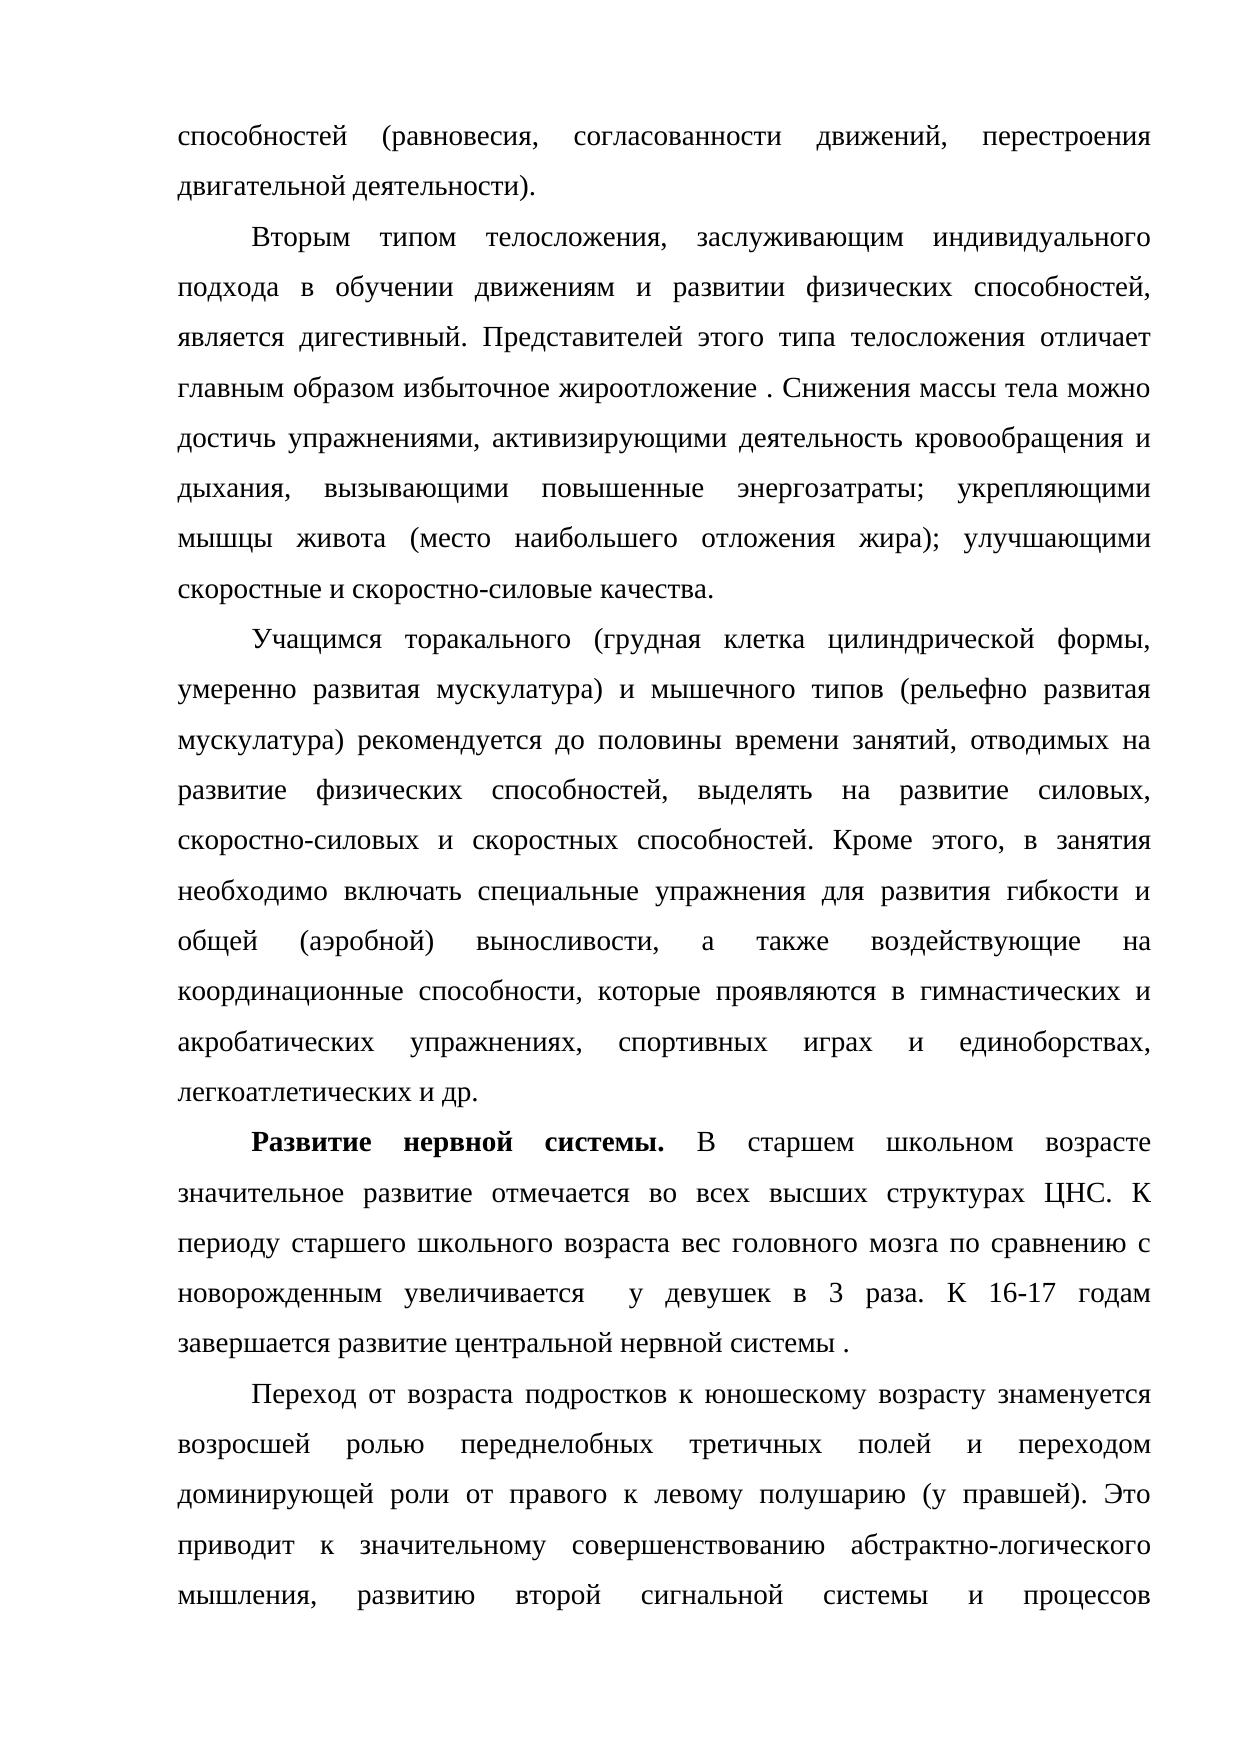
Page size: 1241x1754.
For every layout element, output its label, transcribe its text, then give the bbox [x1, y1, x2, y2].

text Учащимся торакального (грудная клетка цилиндрической формы, умеренно развитая мускулатура) и мышечного типов (рельефно развитая мускулатура) рекомендуется до половины времени занятий, отводимых на развитие физических способностей, выделять на развитие силовых, скоростно-силовых и скоростных способностей. Кроме этого, в занятия необходимо включать специальные упражнения для развития гибкости и общей (аэробной) выносливости, а также воздействующие на координационные способности, которые проявляются в гимнастических и акробатических упражнениях, спортивных играх и единоборствах, легкоатлетических и др. [177, 621, 1152, 1108]
text Вторым типом телосложения, заслуживающим индивидуального подхода в обучении движениям и развитии физических способностей, является дигестивный. Представителей этого типа телосложения отличает главным образом избыточное жироотложение . Снижения массы тела можно достичь упражнениями, активизирующими деятельность кровообращения и дыхания, вызывающими повышенные энергозатраты; укрепляющими мышцы живота (место наибольшего отложения жира); улучшающими скоростные и скоростно-силовые качества. [177, 219, 1152, 604]
text Развитие нервной системы. В старшем школьном возрасте значительное развитие отмечается во всех высших структурах ЦНС. К периоду старшего школьного возраста вес головного мозга по сравнению с новорожденным увеличивается у девушек в 3 раза. К 16-17 годам завершается развитие центральной нервной системы . [177, 1124, 1152, 1359]
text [177, 118, 1152, 202]
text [177, 1376, 1152, 1611]
